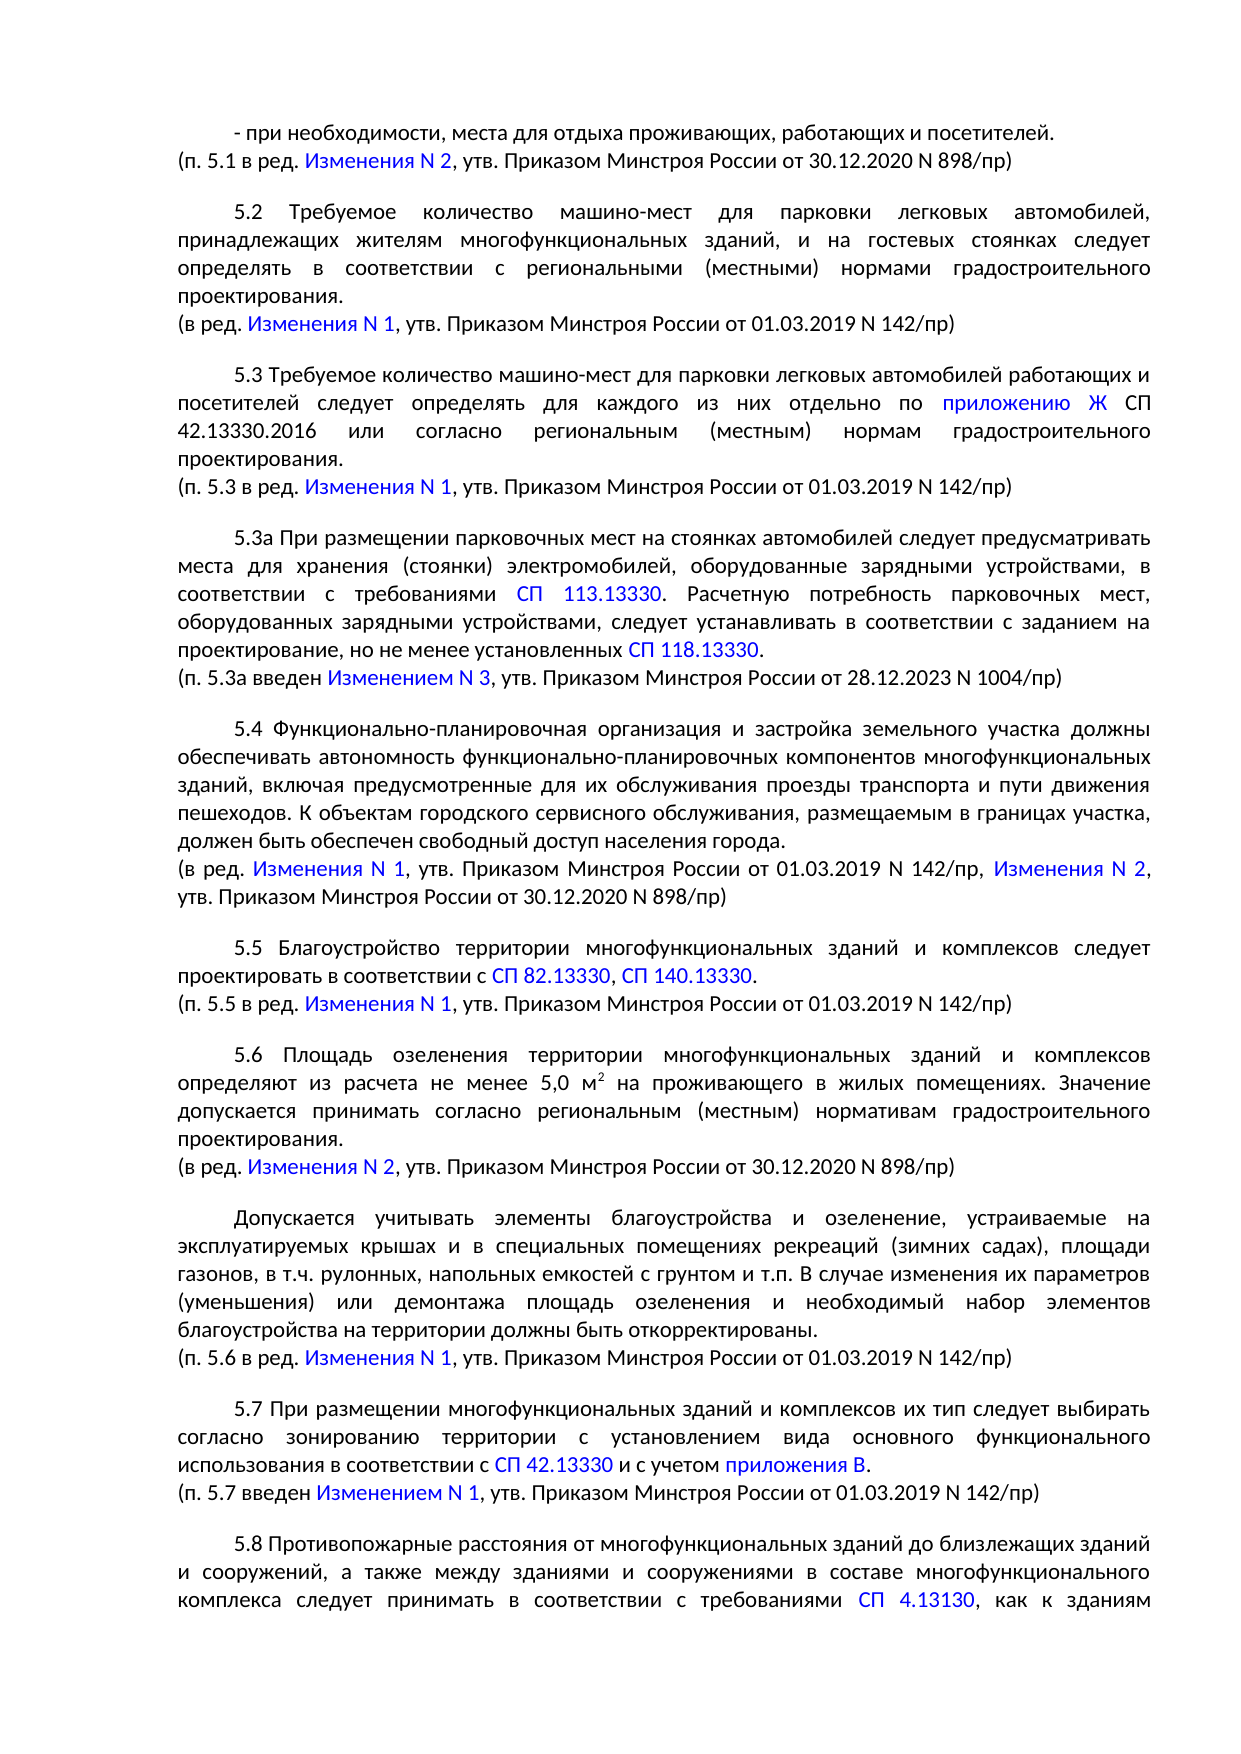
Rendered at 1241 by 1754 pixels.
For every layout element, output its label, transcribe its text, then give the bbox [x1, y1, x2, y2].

text (п. 5.7 введен Изменением N 1, утв. Приказом Минстроя России от 01.03.2019 N 142/пр) [177, 1478, 1152, 1506]
text Допускается учитывать элементы благоустройства и озеленение, устраиваемые на эксплуатируемых крышах и в специальных помещениях рекреаций (зимних садах), площади газонов, в т.ч. рулонных, напольных емкостей с грунтом и т.п. В случае изменения их параметров (уменьшения) или демонтажа площадь озеленения и необходимый набор элементов благоустройства на территории должны быть откорректированы. [177, 1203, 1152, 1343]
text (п. 5.3а введен Изменением N 3, утв. Приказом Минстроя России от 28.12.2023 N 1004/пр) [177, 663, 1152, 691]
text (в ред. Изменения N 1, утв. Приказом Минстроя России от 01.03.2019 N 142/пр, Изменения N 2, утв. Приказом Минстроя России от 30.12.2020 N 898/пр) [177, 854, 1152, 910]
text 5.7 При размещении многофункциональных зданий и комплексов их тип следует выбирать согласно зонированию территории с установлением вида основного функционального использования в соответствии с СП 42.13330 и с учетом приложения В. [177, 1394, 1152, 1478]
text (п. 5.1 в ред. Изменения N 2, утв. Приказом Минстроя России от 30.12.2020 N 898/пр) [177, 146, 1152, 174]
text (п. 5.3 в ред. Изменения N 1, утв. Приказом Минстроя России от 01.03.2019 N 142/пр) [177, 472, 1152, 500]
text (п. 5.5 в ред. Изменения N 1, утв. Приказом Минстроя России от 01.03.2019 N 142/пр) [177, 989, 1152, 1017]
text 5.2 Требуемое количество машино-мест для парковки легковых автомобилей, принадлежащих жителям многофункциональных зданий, и на гостевых стоянках следует определять в соответствии с региональными (местными) нормами градостроительного проектирования. [177, 197, 1152, 309]
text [177, 1529, 1152, 1613]
text 5.4 Функционально-планировочная организация и застройка земельного участка должны обеспечивать автономность функционально-планировочных компонентов многофункциональных зданий, включая предусмотренные для их обслуживания проезды транспорта и пути движения пешеходов. К объектам городского сервисного обслуживания, размещаемым в границах участка, должен быть обеспечен свободный доступ населения города. [177, 714, 1152, 854]
text (п. 5.6 в ред. Изменения N 1, утв. Приказом Минстроя России от 01.03.2019 N 142/пр) [177, 1343, 1152, 1371]
text 5.6 Площадь озеленения территории многофункциональных зданий и комплексов определяют из расчета не менее 5,0 м2 на проживающего в жилых помещениях. Значение допускается принимать согласно региональным (местным) нормативам градостроительного проектирования. [177, 1040, 1152, 1152]
text - при необходимости, места для отдыха проживающих, работающих и посетителей. [177, 118, 1152, 146]
text (в ред. Изменения N 1, утв. Приказом Минстроя России от 01.03.2019 N 142/пр) [177, 309, 1152, 337]
text 5.3 Требуемое количество машино-мест для парковки легковых автомобилей работающих и посетителей следует определять для каждого из них отдельно по приложению Ж СП 42.13330.2016 или согласно региональным (местным) нормам градостроительного проектирования. [177, 360, 1152, 472]
text 5.3а При размещении парковочных мест на стоянках автомобилей следует предусматривать места для хранения (стоянки) электромобилей, оборудованные зарядными устройствами, в соответствии с требованиями СП 113.13330. Расчетную потребность парковочных мест, оборудованных зарядными устройствами, следует устанавливать в соответствии с заданием на проектирование, но не менее установленных СП 118.13330. [177, 523, 1152, 663]
text (в ред. Изменения N 2, утв. Приказом Минстроя России от 30.12.2020 N 898/пр) [177, 1152, 1152, 1180]
text 5.5 Благоустройство территории многофункциональных зданий и комплексов следует проектировать в соответствии с СП 82.13330, СП 140.13330. [177, 933, 1152, 989]
